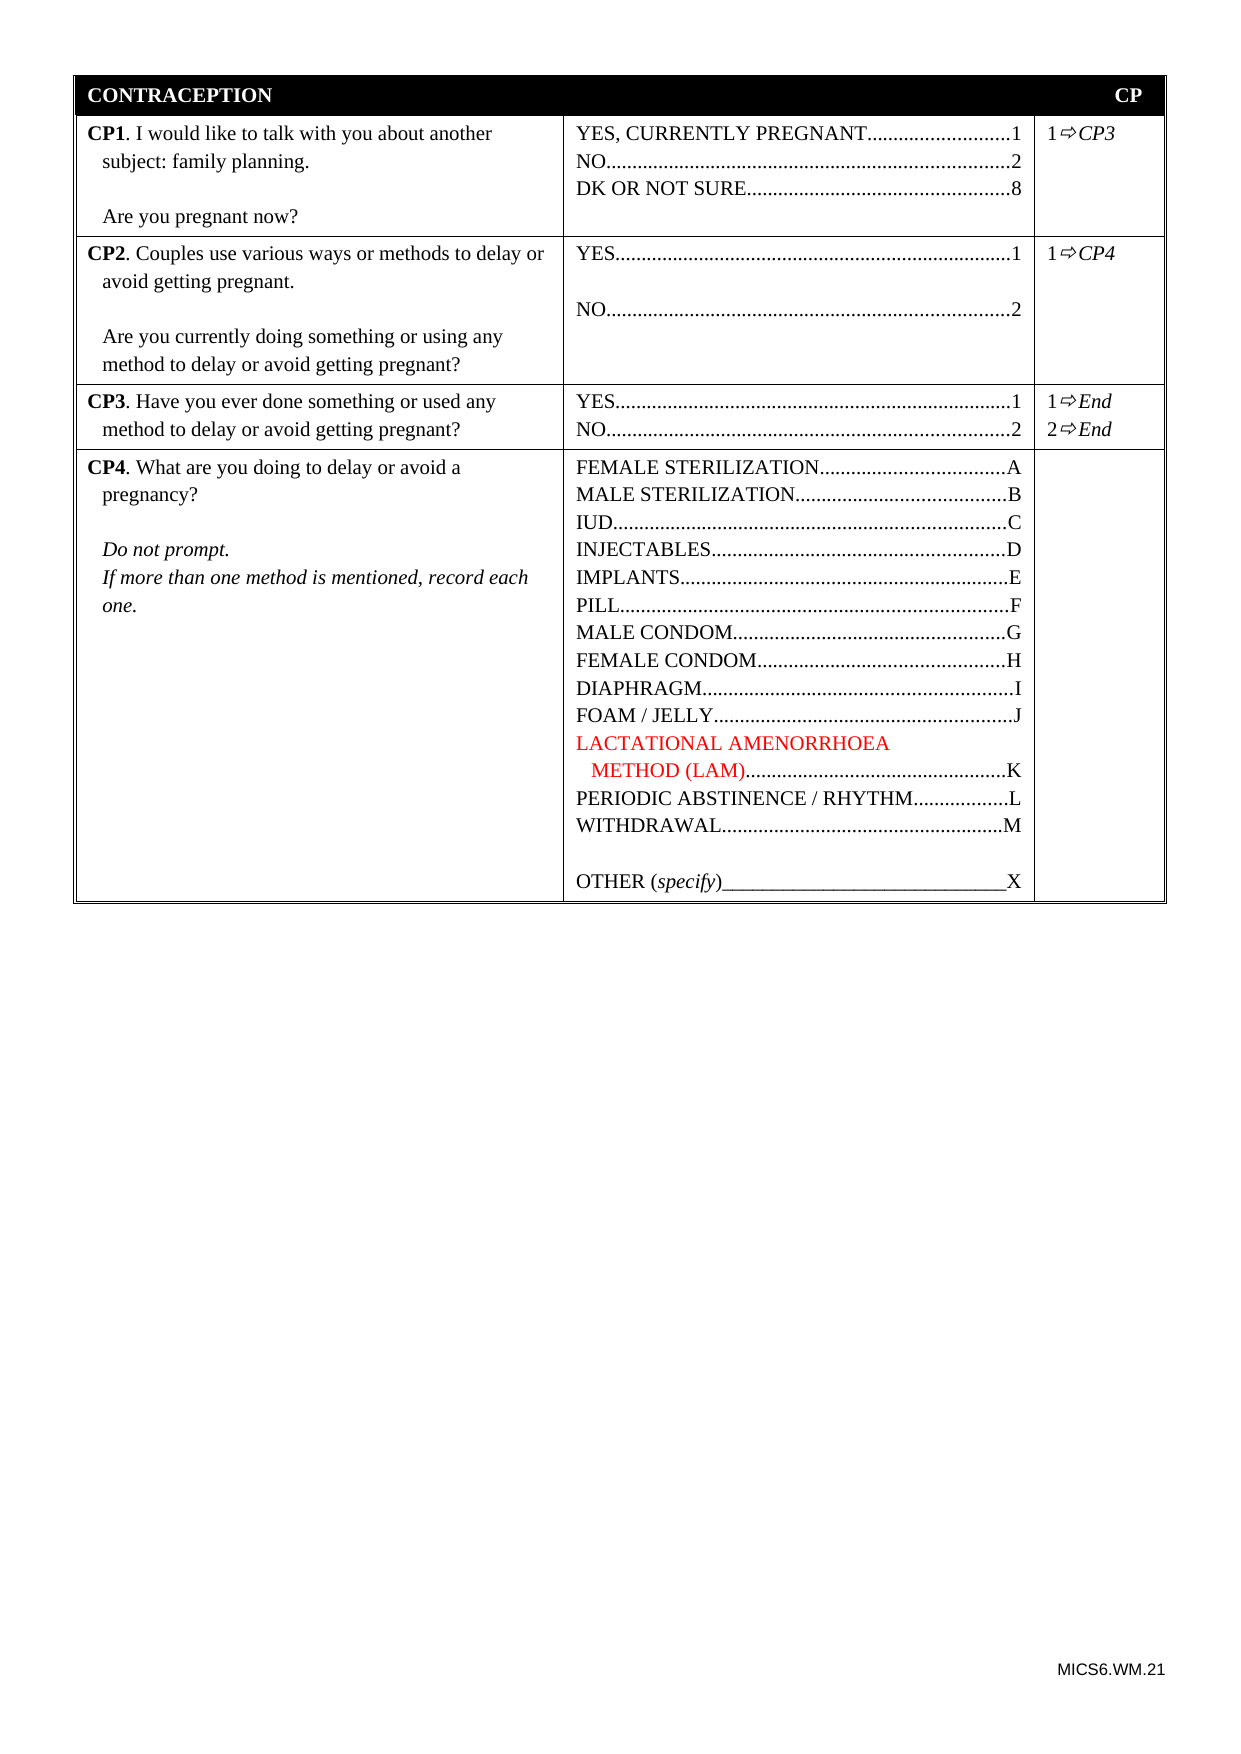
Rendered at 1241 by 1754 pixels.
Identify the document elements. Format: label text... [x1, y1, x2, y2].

table_cell CP2. Couples use various ways or methods to delay or avoid getting pregnant. Are you currently doing something or using any method to delay or avoid getting pregnant? [77, 237, 563, 384]
table_cell Female sterilization A Male sterilization B IUD C Injectables D Implants E Pill F Male condom G Female condom H Diaphragm I Foam / Jelly J Lactational amenorrhoea method (LAM) K Periodic abstinence / Rhythm L Withdrawal M Other (specify) X [564, 450, 1034, 901]
table_cell Yes 1 No 2 [564, 385, 1034, 449]
table_cell 1End 2End [1035, 385, 1164, 449]
table_cell CP1. I would like to talk with you about another subject: family planning. Are you pregnant now? [77, 116, 563, 236]
table_cell CP4. What are you doing to delay or avoid a pregnancy? Do not prompt. If more than one method is mentioned, record each one. [77, 450, 563, 901]
table_cell [1035, 450, 1164, 901]
table_cell CP3. Have you ever done something or used any method to delay or avoid getting pregnant? [77, 385, 563, 449]
table_cell 1CP4 [1035, 237, 1164, 384]
table_cell Yes, currently pregnant 1 No 2 dk or not sure 8 [564, 116, 1034, 236]
table_cell Yes 1 No 2 [564, 237, 1034, 384]
table_cell 1CP3 [1035, 116, 1164, 236]
table_header contraception CP [77, 78, 1164, 115]
